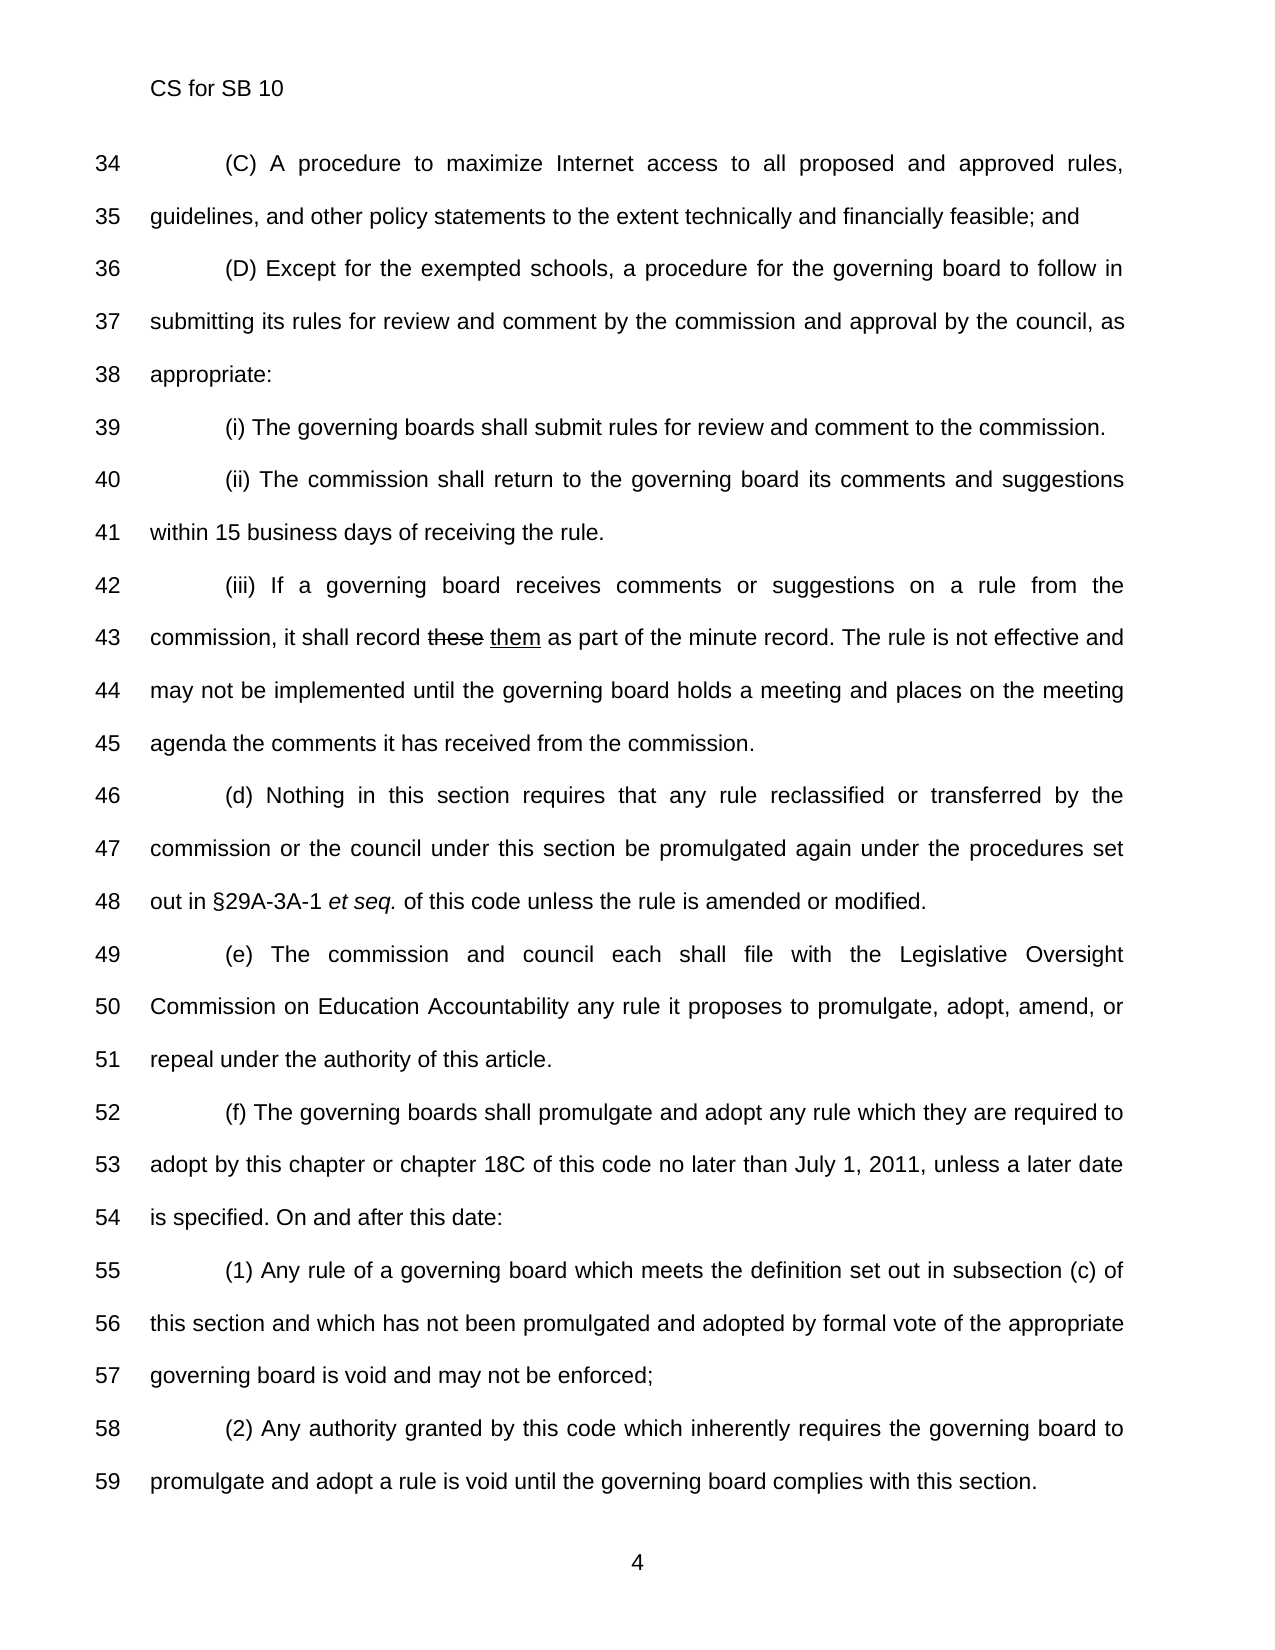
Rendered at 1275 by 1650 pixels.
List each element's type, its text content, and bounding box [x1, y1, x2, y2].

text (f) The governing boards shall promulgate and adopt any rule which they are required to adopt by this chapter or chapter 18C of this code no later than July 1, 2011, unless a later date is specified. On and after this date: [150, 1099, 1125, 1231]
text (e) The commission and council each shall file with the Legislative Oversight Commission on Education Accountability any rule it proposes to promulgate, adopt, amend, or repeal under the authority of this article. [150, 941, 1125, 1072]
text (d) Nothing in this section requires that any rule reclassified or transferred by the commission or the council under this section be promulgated again under the procedures set out in §29A-3A-1 et seq. of this code unless the rule is amended or modified. [150, 782, 1125, 914]
text (1) Any rule of a governing board which meets the definition set out in subsection (c) of this section and which has not been promulgated and adopted by formal vote of the appropriate governing board is void and may not be enforced; [150, 1257, 1125, 1389]
text (D) Except for the exempted schools, a procedure for the governing board to follow in submitting its rules for review and comment by the commission and approval by the council, as appropriate: [150, 255, 1125, 387]
text (C) A procedure to maximize Internet access to all proposed and approved rules, guidelines, and other policy statements to the extent technically and financially feasible; and [150, 150, 1125, 229]
text (iii) If a governing board receives comments or suggestions on a rule from the commission, it shall record these them as part of the minute record. The rule is not effective and may not be implemented until the governing board holds a meeting and places on the meeting agenda the comments it has received from the commission. [150, 572, 1125, 756]
text (ii) The commission shall return to the governing board its comments and suggestions within 15 business days of receiving the rule. [150, 466, 1125, 545]
text (i) The governing boards shall submit rules for review and comment to the commission. [150, 413, 1125, 440]
text (2) Any authority granted by this code which inherently requires the governing board to promulgate and adopt a rule is void until the governing board complies with this section. [150, 1415, 1125, 1494]
